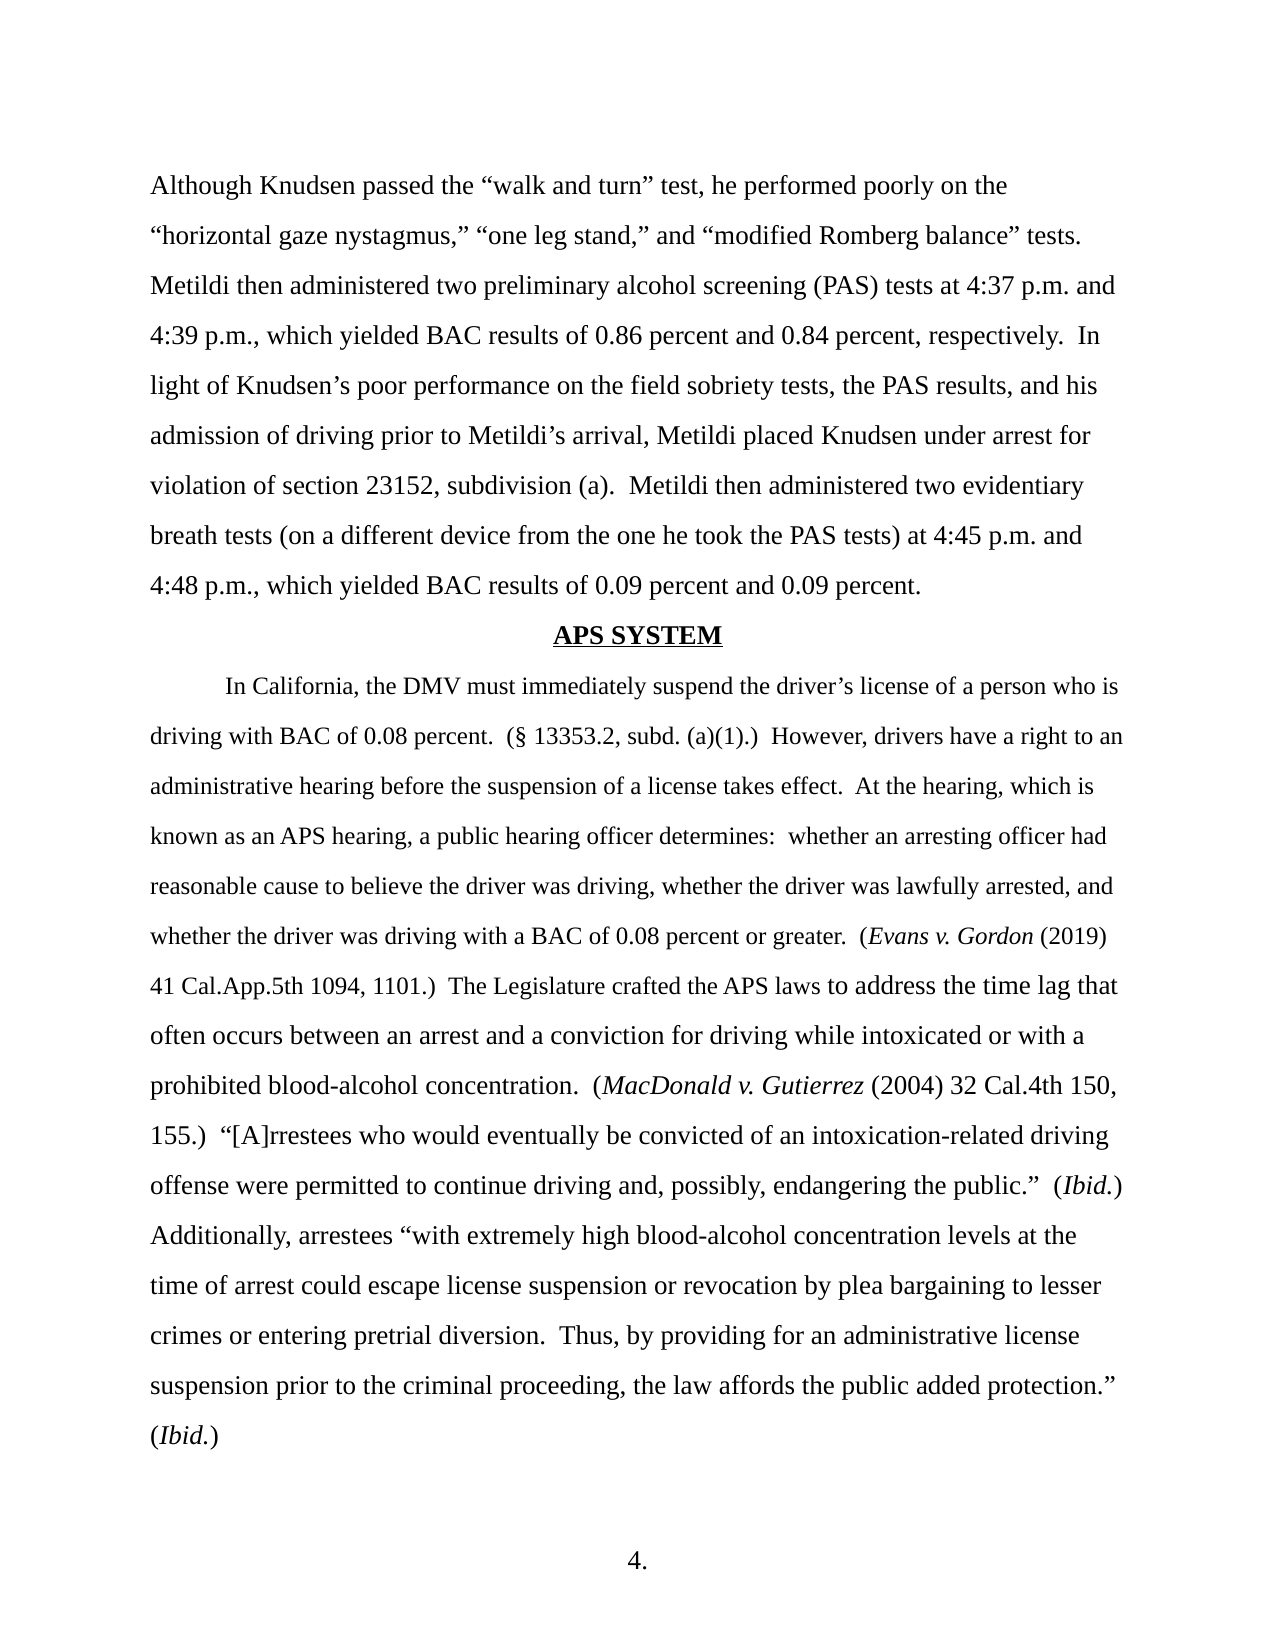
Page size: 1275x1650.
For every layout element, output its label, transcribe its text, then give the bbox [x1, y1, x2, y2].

text In California, the DMV must immediately suspend the driver’s license of a person who is driving with BAC of 0.08 percent. (§ 13353.2, subd. (a)(1).) However, drivers have a right to an administrative hearing before the suspension of a license takes effect. At the hearing, which is known as an APS hearing, a public hearing officer determines: whether an arresting officer had reasonable cause to believe the driver was driving, whether the driver was lawfully arrested, and whether the driver was driving with a BAC of 0.08 percent or greater. (Evans v. Gordon (2019) 41 Cal.App.5th 1094, 1101.) The Legislature crafted the APS laws to address the time lag that often occurs between an arrest and a conviction for driving while intoxicated or with a prohibited blood-alcohol concentration. (MacDonald v. Gutierrez (2004) 32 Cal.4th 150, 155.) “[A]rrestees who would eventually be convicted of an intoxication-related driving offense were permitted to continue driving and, possibly, endangering the public.” (Ibid.) Additionally, arrestees “with extremely high blood-alcohol concentration levels at the time of arrest could escape license suspension or revocation by plea bargaining to lesser crimes or entering pretrial diversion. Thus, by providing for an administrative license suspension prior to the criminal proceeding, the law affords the public added protection.” (Ibid.) [150, 650, 1125, 1450]
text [150, 150, 1125, 600]
text APS SYSTEM [150, 600, 1125, 650]
